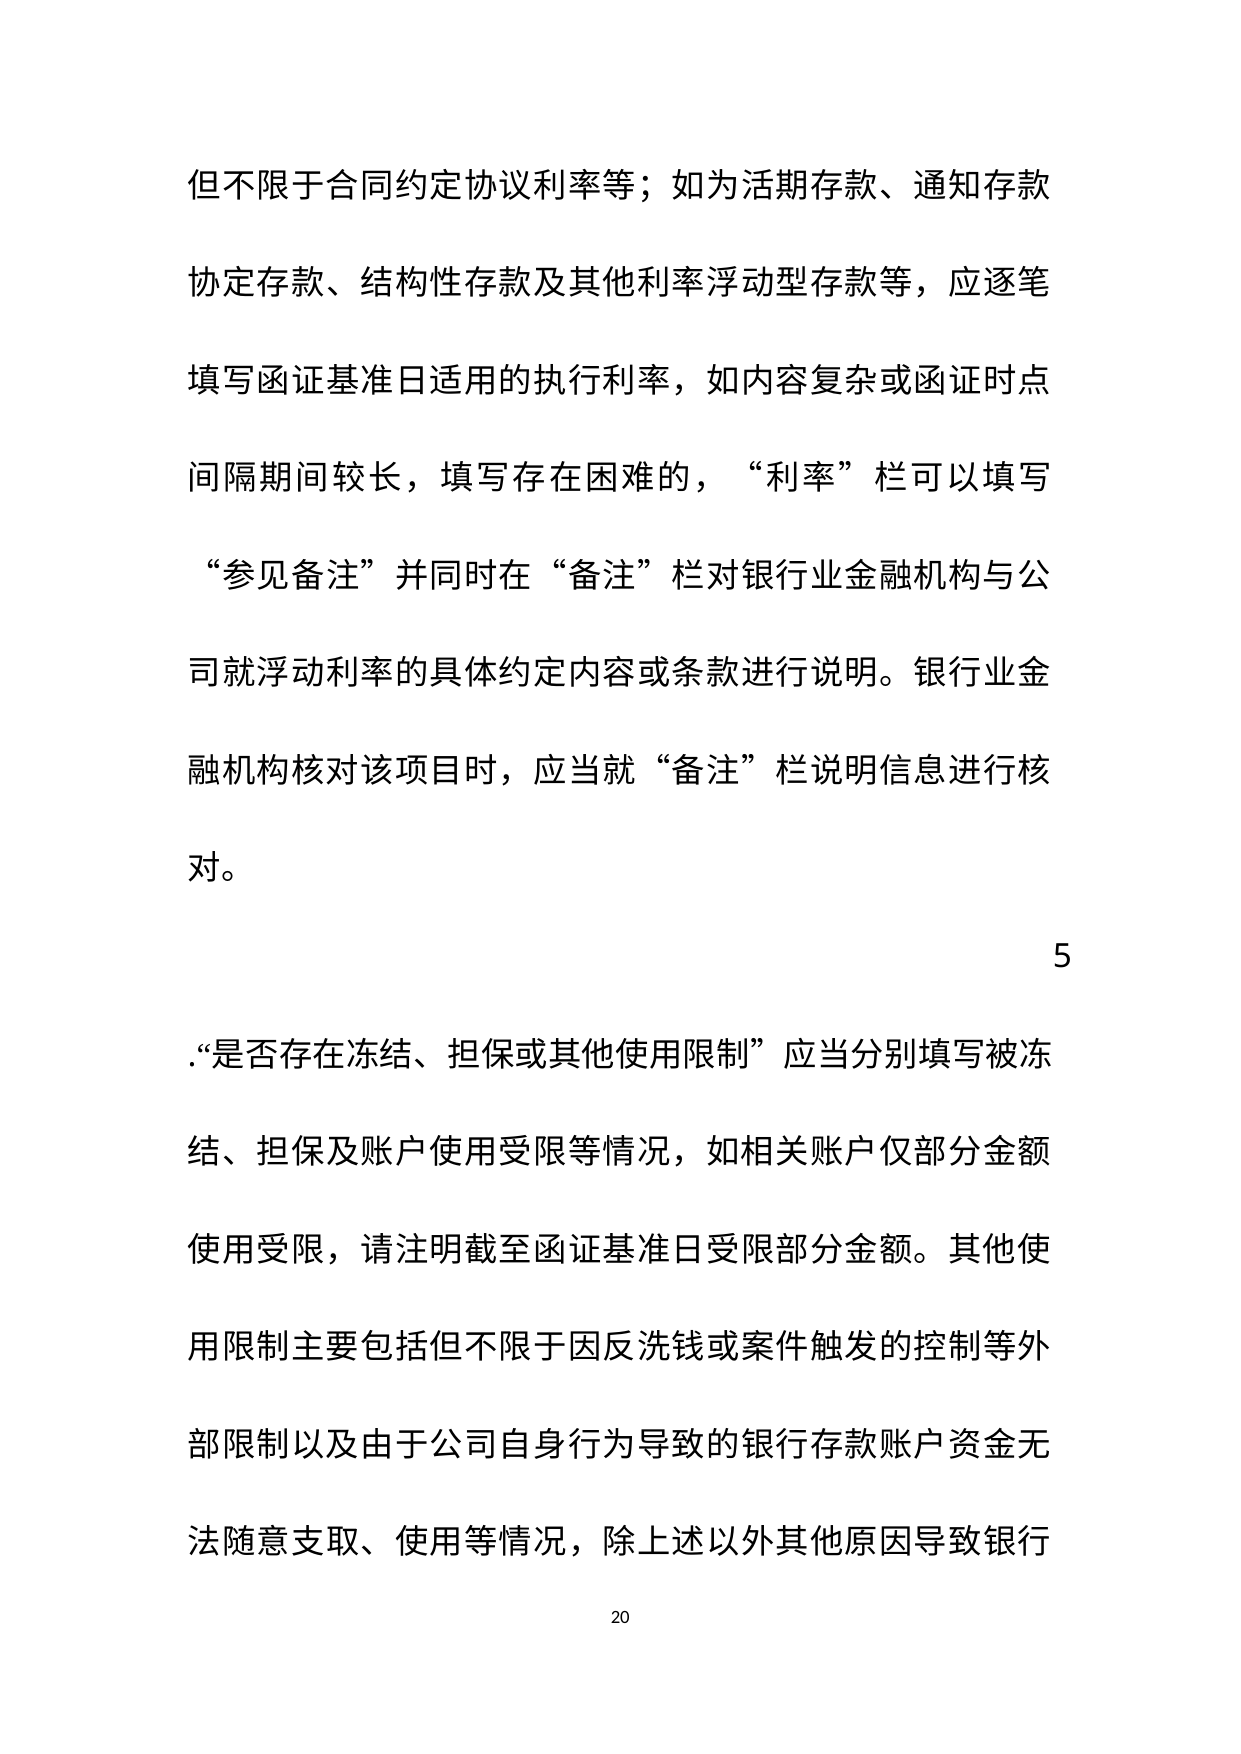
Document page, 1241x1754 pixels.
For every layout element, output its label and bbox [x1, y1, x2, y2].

text [187, 922, 1053, 1572]
text [187, 150, 1053, 897]
